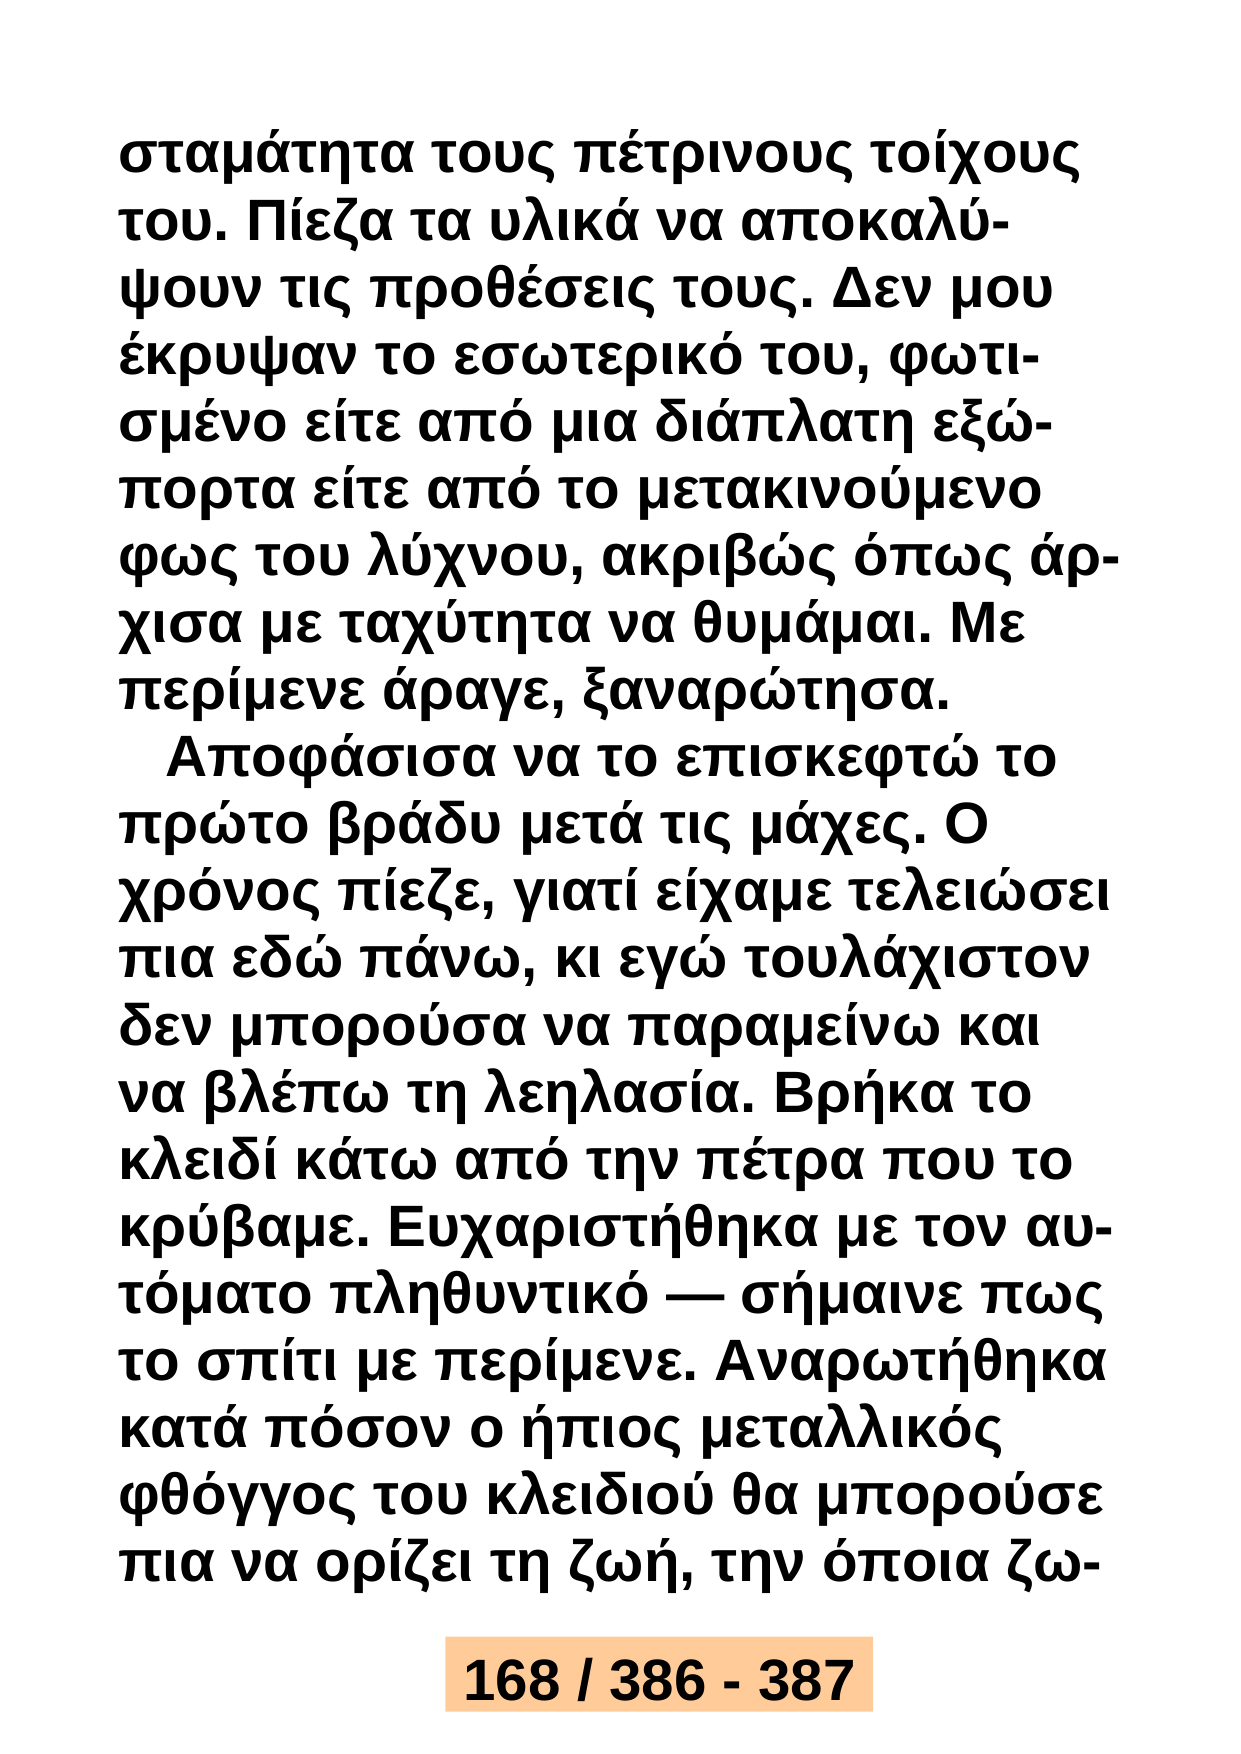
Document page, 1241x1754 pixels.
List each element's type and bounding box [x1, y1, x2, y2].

text [118, 722, 1122, 1594]
text [118, 118, 1122, 722]
